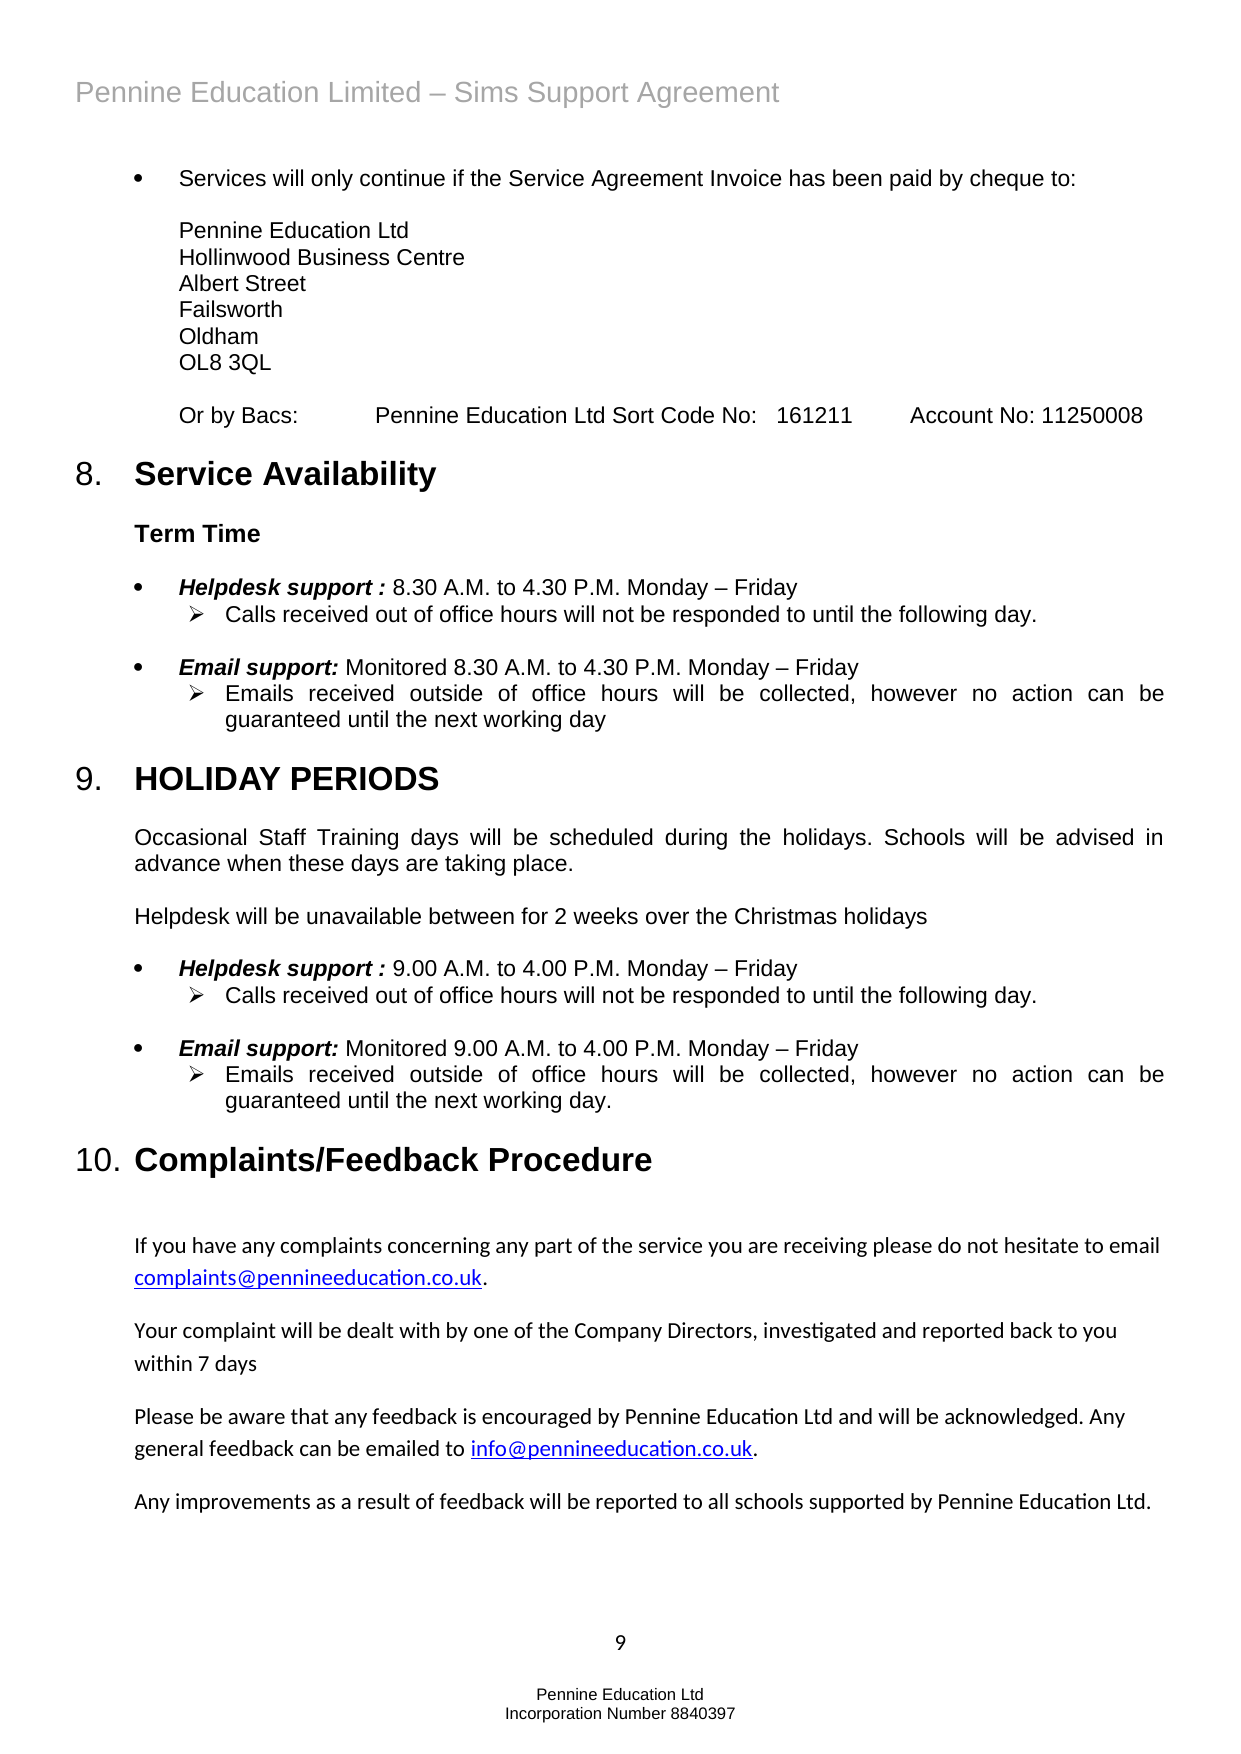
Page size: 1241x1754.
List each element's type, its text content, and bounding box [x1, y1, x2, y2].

list Calls received out of office hours will not be responded to until the following day. [187, 982, 1165, 1008]
list Emails received outside of office hours will be collected, however no action can be guaranteed until the next working day. [187, 1061, 1165, 1113]
text Failsworth [178, 296, 1165, 323]
subtitle Complaints/Feedback Procedure [75, 1140, 1165, 1178]
text Helpdesk will be unavailable between for 2 weeks over the Christmas holidays [134, 903, 1165, 929]
text If you have any complaints concerning any part of the service you are receiving please do not hesitate to email complaints@pennineeducation.co.uk. [134, 1231, 1165, 1292]
list Email support: Monitored 8.30 A.M. to 4.30 P.M. Monday – Friday [134, 653, 1165, 680]
text Hollinwood Business Centre [178, 244, 1165, 270]
list Emails received outside of office hours will be collected, however no action can be guaranteed until the next working day [187, 680, 1165, 732]
list Calls received out of office hours will not be responded to until the following day. [187, 601, 1165, 627]
text Any improvements as a result of feedback will be reported to all schools supported by Pennine Education Ltd. [134, 1487, 1165, 1515]
list Helpdesk support : 8.30 A.M. to 4.30 P.M. Monday – Friday [134, 574, 1165, 601]
text Or by Bacs: Pennine Education Ltd Sort Code No: 161211 Account No: 11250008 [178, 402, 1165, 428]
text Pennine Education Ltd [178, 217, 1165, 244]
list Email support: Monitored 9.00 A.M. to 4.00 P.M. Monday – Friday [134, 1034, 1165, 1061]
text Occasional Staff Training days will be scheduled during the holidays. Schools will be advised in advance when these days are taking place. [134, 824, 1165, 876]
text Please be aware that any feedback is encouraged by Pennine Education Ltd and will be acknowledged. Any general feedback can be emailed to info@pennineeducation.co.uk. [134, 1402, 1165, 1462]
text Albert Street [178, 270, 1165, 296]
list Helpdesk support : 9.00 A.M. to 4.00 P.M. Monday – Friday [134, 955, 1165, 982]
text Oldham [178, 323, 1165, 349]
list Services will only continue if the Service Agreement Invoice has been paid by cheque to: [134, 164, 1165, 191]
text OL8 3QL [178, 349, 1165, 375]
subtitle Service Availability [75, 454, 1165, 493]
text Term Time [75, 519, 1165, 548]
subtitle HOLIDAY PERIODS [75, 759, 1165, 797]
text Your complaint will be dealt with by one of the Company Directors, investigated and reported back to you within 7 days [134, 1317, 1165, 1377]
